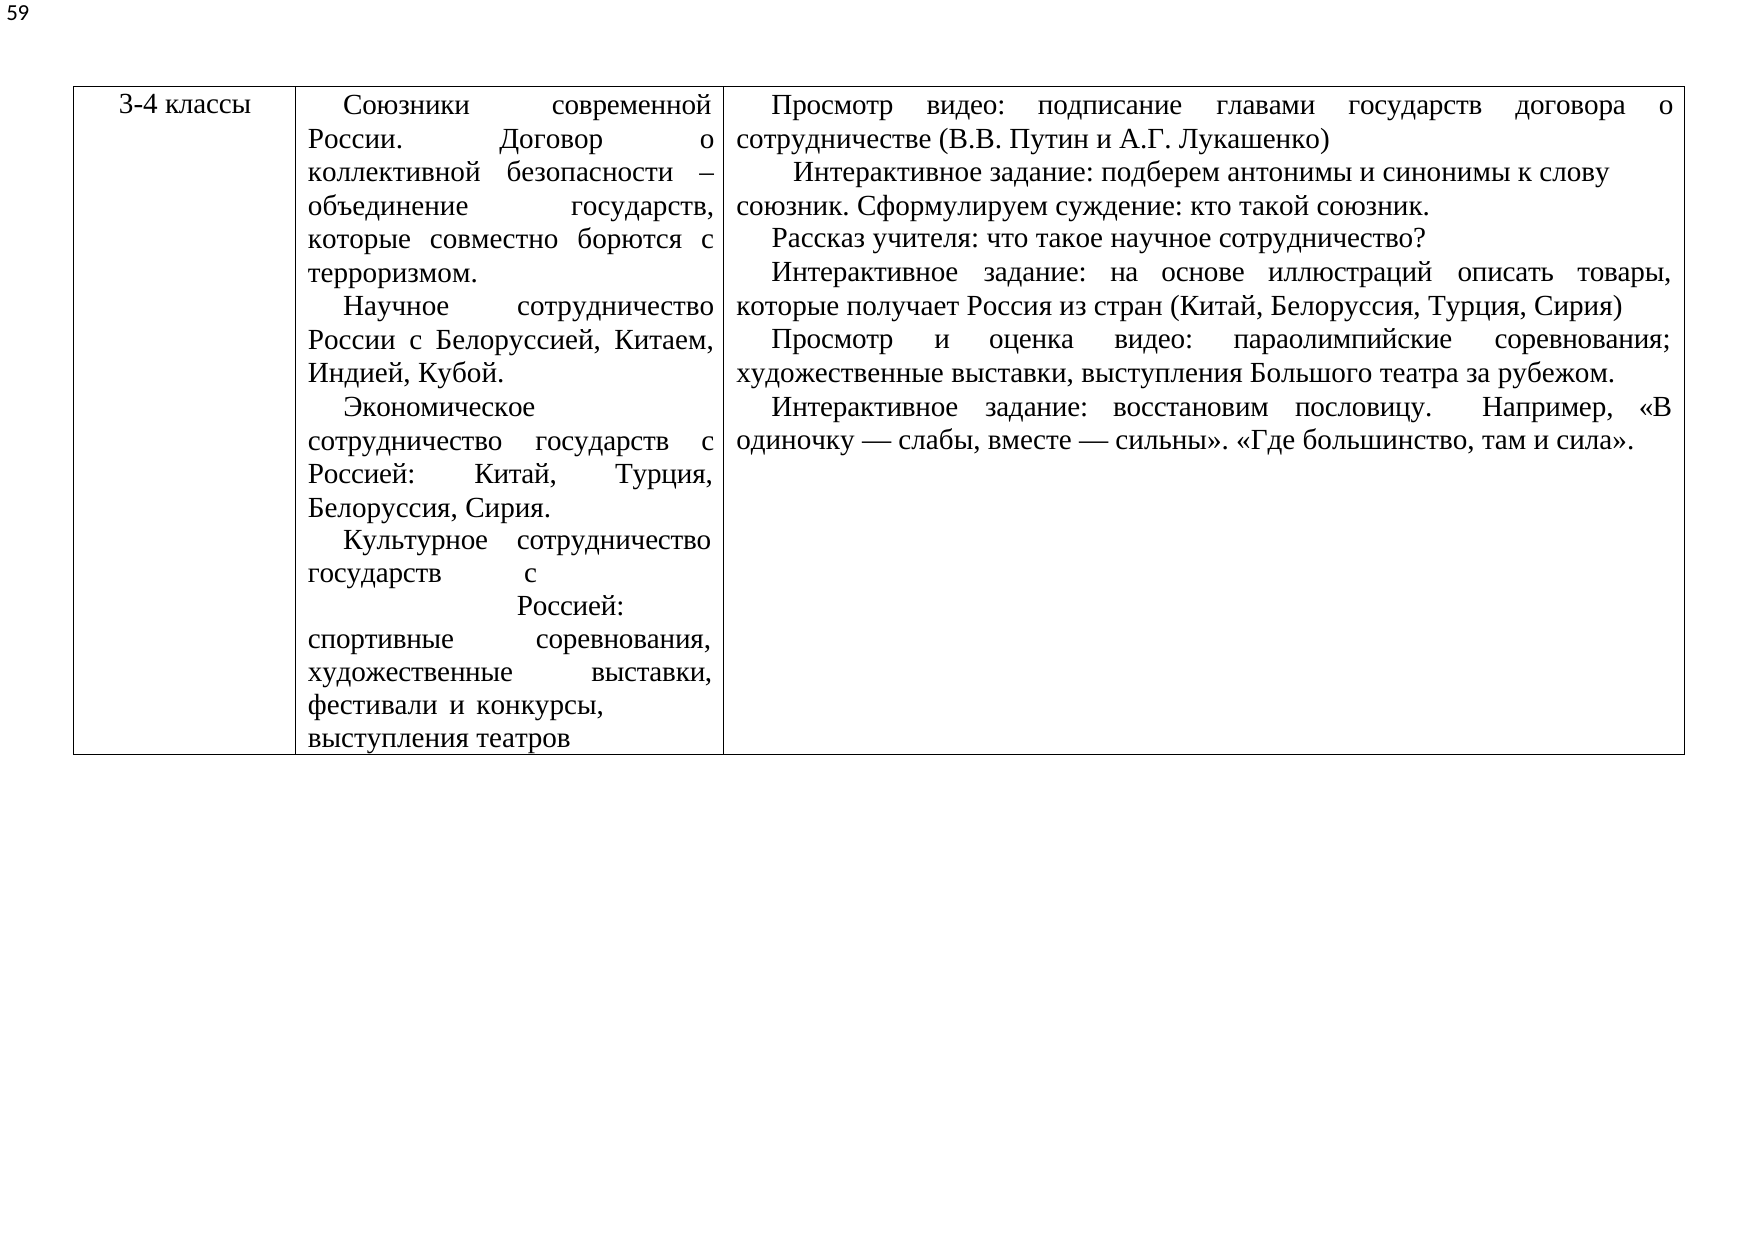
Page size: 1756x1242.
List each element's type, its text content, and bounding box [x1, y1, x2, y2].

table_header 3-4 классы [74, 87, 295, 754]
table_header Союзники современной России. Договор о коллективной безопасности – объединение государств, которые совместно борются с терроризмом. Научное сотрудничество России с Белоруссией, Китаем, Индией, Кубой. Экономическое сотрудничество государств с Россией: Китай, Турция, Белоруссия, Сирия. Культурное сотрудничество государств с Россией: спортивные соревнования, художественные выставки, фестивали и конкурсы, выступления театров [296, 87, 723, 754]
table_header Просмотр видео: подписание главами государств договора о сотрудничестве (В.В. Путин и А.Г. Лукашенко) Интерактивное задание: подберем антонимы и синонимы к слову союзник. Сформулируем суждение: кто такой союзник. Рассказ учителя: что такое научное сотрудничество? Интерактивное задание: на основе иллюстраций описать товары, которые получает Россия из стран (Китай, Белоруссия, Турция, Сирия) Просмотр и оценка видео: параолимпийские соревнования; художественные выставки, выступления Большого театра за рубежом. Интерактивное задание: восстановим пословицу. Например, «В одиночку — слабы, вместе — сильны». «Где большинство, там и сила». [724, 87, 1684, 754]
